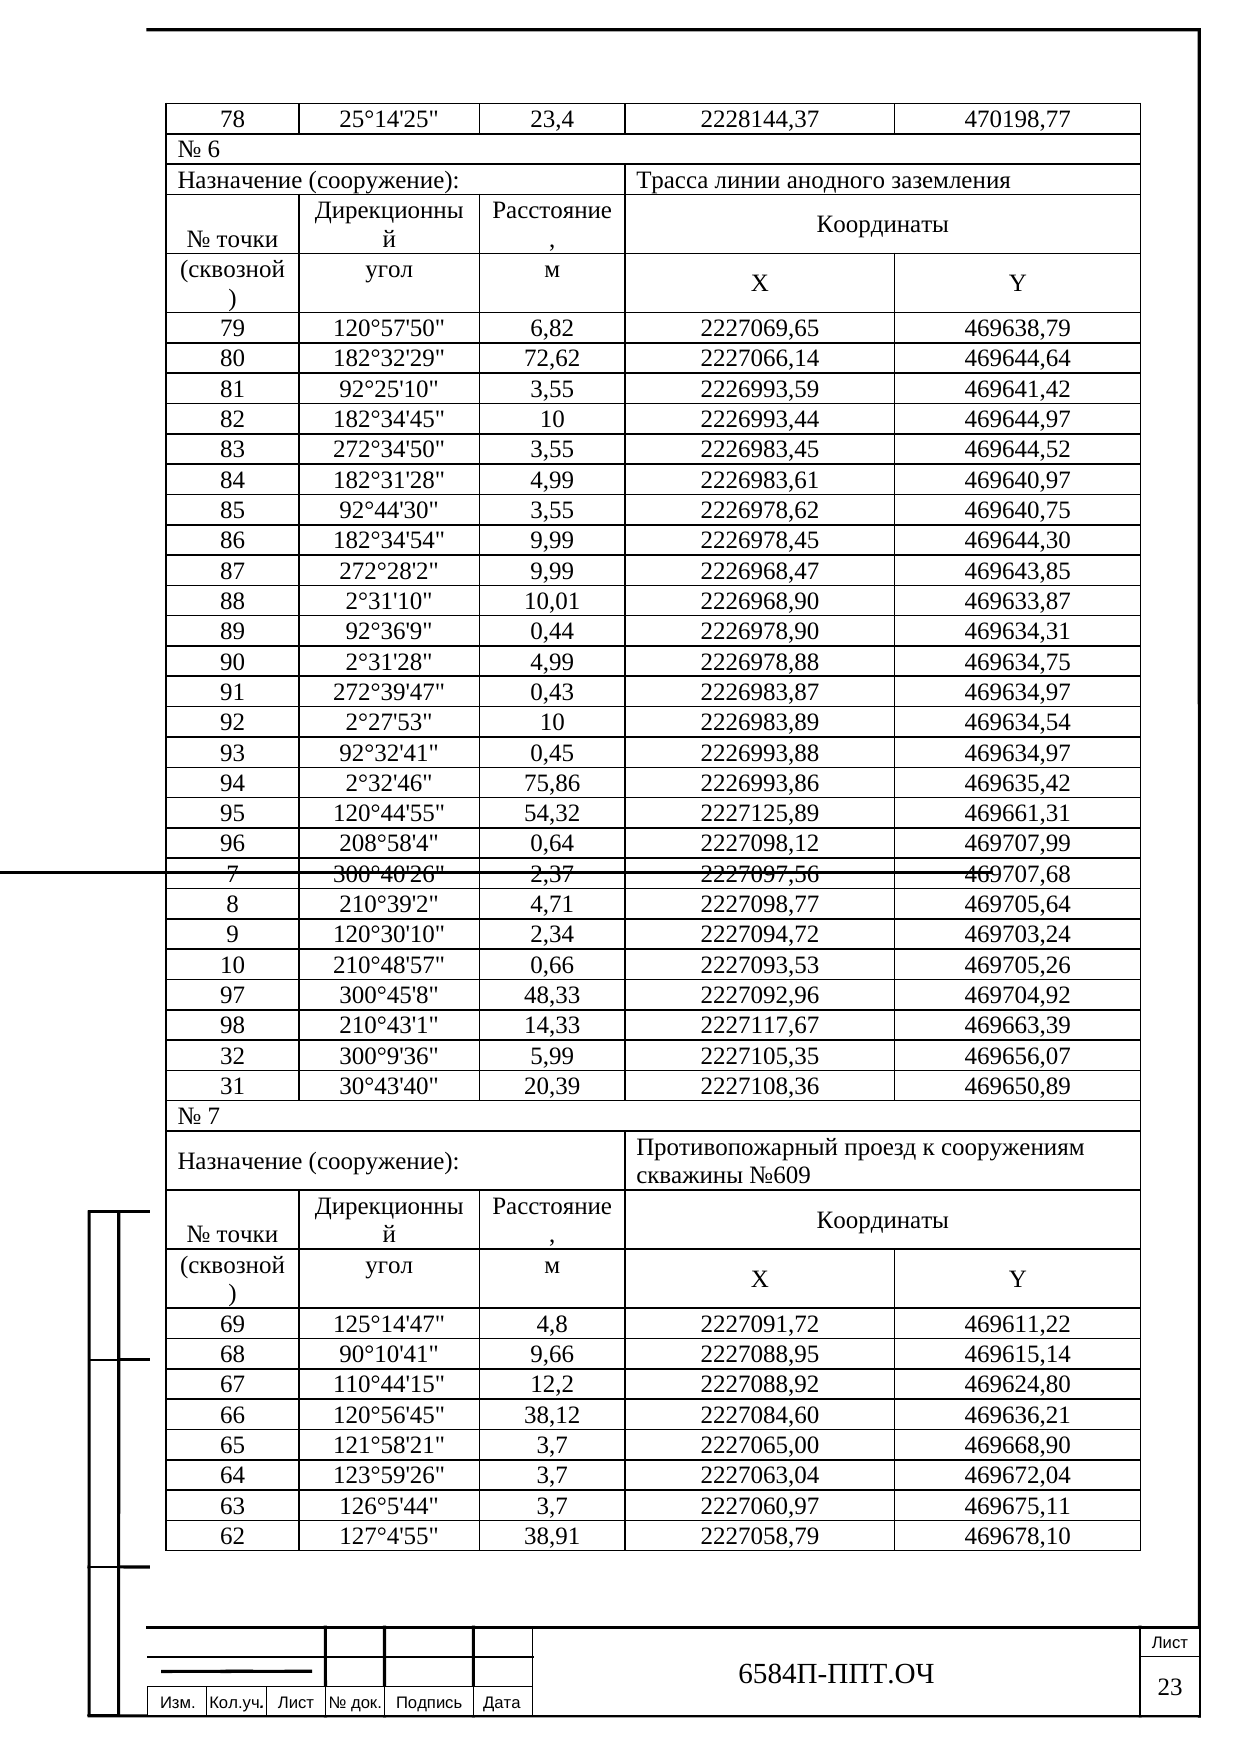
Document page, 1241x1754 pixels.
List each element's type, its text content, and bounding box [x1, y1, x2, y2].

table_cell 469641,42 [895, 374, 1140, 403]
table_cell 469611,22 [895, 1309, 1140, 1338]
table_cell 8 [167, 889, 298, 918]
table_cell 69 [167, 1309, 298, 1338]
table_cell 120°56'45" [300, 1400, 479, 1428]
table_cell 2227066,14 [626, 344, 894, 372]
table_cell 300°45'8" [300, 980, 479, 1009]
table_cell 68 [167, 1339, 298, 1368]
table_cell 2226968,47 [626, 556, 894, 584]
table_cell 208°58'4" [300, 829, 479, 857]
table_cell 97 [167, 980, 298, 1009]
table_cell 469672,04 [895, 1461, 1140, 1489]
table_cell 62 [167, 1521, 298, 1550]
table_cell 469668,90 [895, 1430, 1140, 1459]
table_cell 469705,64 [895, 889, 1140, 918]
table_cell 30°43'40" [300, 1071, 479, 1100]
table_cell 120°57'50" [300, 313, 479, 342]
table_cell 65 [167, 1430, 298, 1459]
table_cell 2227088,95 [626, 1339, 894, 1368]
table_cell 469705,26 [895, 950, 1140, 978]
table_cell 3,7 [480, 1430, 624, 1459]
table_cell 2227058,79 [626, 1521, 894, 1550]
table_cell 2227091,72 [626, 1309, 894, 1338]
table_cell 93 [167, 738, 298, 766]
table_cell 110°44'15" [300, 1370, 479, 1398]
table_cell 32 [167, 1041, 298, 1069]
table_cell 96 [167, 829, 298, 857]
table_cell 90 [167, 647, 298, 675]
table_cell 182°34'45" [300, 404, 479, 433]
table_cell 86 [167, 526, 298, 554]
table_cell 2227065,00 [626, 1430, 894, 1459]
table_cell Трасса линии анодного заземления [626, 165, 1140, 193]
table_cell 63 [167, 1491, 298, 1519]
table_cell 2226968,90 [626, 586, 894, 615]
table_cell Дирекционный [300, 1191, 479, 1248]
table_cell 2,34 [480, 920, 624, 948]
table_cell 469703,24 [895, 920, 1140, 948]
table_cell 469707,68 [895, 859, 1140, 888]
table_cell 300°40'26" [300, 859, 479, 888]
table_cell 4,71 [480, 889, 624, 918]
table_cell 78 [167, 104, 298, 133]
table_cell 2226983,45 [626, 435, 894, 463]
table_cell 2,37 [480, 859, 624, 888]
table_cell 92°44'30" [300, 495, 479, 524]
table_cell угол [300, 254, 479, 312]
table_cell 2°31'28" [300, 647, 479, 675]
table_cell 2226978,88 [626, 647, 894, 675]
table_cell 79 [167, 313, 298, 342]
table_cell 470198,77 [895, 104, 1140, 133]
table_cell 3,7 [480, 1461, 624, 1489]
table_cell Расстояние, [480, 1191, 624, 1248]
table_cell 10,01 [480, 586, 624, 615]
table_cell 64 [167, 1461, 298, 1489]
table_cell 469634,97 [895, 677, 1140, 706]
table_cell 9,66 [480, 1339, 624, 1368]
table_cell 120°44'55" [300, 798, 479, 827]
table_cell № точки [167, 195, 298, 253]
table_cell 67 [167, 1370, 298, 1398]
table_cell 3,7 [480, 1491, 624, 1519]
table_cell 121°58'21" [300, 1430, 479, 1459]
table_cell 2226978,62 [626, 495, 894, 524]
table_cell 20,39 [480, 1071, 624, 1100]
table_cell 120°30'10" [300, 920, 479, 948]
table_cell 469644,52 [895, 435, 1140, 463]
table_cell 92°36'9" [300, 616, 479, 645]
table_cell 92 [167, 707, 298, 736]
table_cell 80 [167, 344, 298, 372]
table_cell 2227117,67 [626, 1011, 894, 1039]
table_cell 182°32'29" [300, 344, 479, 372]
table_cell 87 [167, 556, 298, 584]
table_cell 469640,75 [895, 495, 1140, 524]
table_cell 38,12 [480, 1400, 624, 1428]
table_cell 2227108,36 [626, 1071, 894, 1100]
table_cell 182°31'28" [300, 465, 479, 493]
table_cell Координаты [626, 195, 1140, 253]
table_cell 88 [167, 586, 298, 615]
table_cell 2226978,45 [626, 526, 894, 554]
table_cell 2226993,59 [626, 374, 894, 403]
table_cell 10 [167, 950, 298, 978]
table_cell № точки [167, 1191, 298, 1248]
table_cell 469644,64 [895, 344, 1140, 372]
table_cell 2226978,90 [626, 616, 894, 645]
table_cell 0,66 [480, 950, 624, 978]
table_cell Y [895, 1250, 1140, 1307]
table_cell 2°31'10" [300, 586, 479, 615]
table_cell 3,55 [480, 495, 624, 524]
table_cell 469634,54 [895, 707, 1140, 736]
table_cell 2°27'53" [300, 707, 479, 736]
table_cell 469636,21 [895, 1400, 1140, 1428]
table_cell 125°14'47" [300, 1309, 479, 1338]
table_cell 14,33 [480, 1011, 624, 1039]
table_cell 23,4 [480, 104, 624, 133]
table_cell 9,99 [480, 526, 624, 554]
table_cell 2227094,72 [626, 920, 894, 948]
table_cell 2227093,53 [626, 950, 894, 978]
table_cell 2226993,86 [626, 768, 894, 797]
table_cell 95 [167, 798, 298, 827]
table_cell 469704,92 [895, 980, 1140, 1009]
table_cell 2226983,61 [626, 465, 894, 493]
table_cell 2227084,60 [626, 1400, 894, 1428]
table_cell угол [300, 1250, 479, 1307]
table_cell (сквозной) [167, 1250, 298, 1307]
table_cell 2227105,35 [626, 1041, 894, 1069]
table_cell 469643,85 [895, 556, 1140, 584]
table_cell 469661,31 [895, 798, 1140, 827]
table_cell 84 [167, 465, 298, 493]
table_cell 469634,75 [895, 647, 1140, 675]
table_cell 66 [167, 1400, 298, 1428]
table_cell № 7 [167, 1101, 1140, 1130]
table_cell Дирекционный [300, 195, 479, 253]
table_cell 94 [167, 768, 298, 797]
table_cell 75,86 [480, 768, 624, 797]
table_cell 469633,87 [895, 586, 1140, 615]
table_cell 2226993,44 [626, 404, 894, 433]
table_cell 127°4'55" [300, 1521, 479, 1550]
table_cell 90°10'41" [300, 1339, 479, 1368]
table_cell 38,91 [480, 1521, 624, 1550]
table_cell № 6 [167, 135, 1140, 163]
table_cell 2227098,77 [626, 889, 894, 918]
table_cell 92°25'10" [300, 374, 479, 403]
table_cell (сквозной) [167, 254, 298, 312]
table_cell Назначение (сооружение): [167, 165, 624, 193]
table_cell 0,44 [480, 616, 624, 645]
table_cell 4,8 [480, 1309, 624, 1338]
table_cell 126°5'44" [300, 1491, 479, 1519]
table_cell 272°34'50" [300, 435, 479, 463]
table_cell 2227069,65 [626, 313, 894, 342]
table_cell 469634,97 [895, 738, 1140, 766]
table_cell 182°34'54" [300, 526, 479, 554]
table_cell 469638,79 [895, 313, 1140, 342]
table_cell 4,99 [480, 465, 624, 493]
table_cell Y [895, 254, 1140, 312]
table_cell 85 [167, 495, 298, 524]
table_cell 72,62 [480, 344, 624, 372]
table_cell Расстояние, [480, 195, 624, 253]
table_cell 9,99 [480, 556, 624, 584]
table_cell 469615,14 [895, 1339, 1140, 1368]
table_cell м [480, 1250, 624, 1307]
table_cell 2°32'46" [300, 768, 479, 797]
table_cell X [626, 254, 894, 312]
table_cell 2228144,37 [626, 104, 894, 133]
table_cell 48,33 [480, 980, 624, 1009]
table_cell 7 [167, 859, 298, 888]
table_cell 469644,97 [895, 404, 1140, 433]
table_cell 469640,97 [895, 465, 1140, 493]
table_cell 82 [167, 404, 298, 433]
table_cell 469635,42 [895, 768, 1140, 797]
table_cell м [480, 254, 624, 312]
table_cell 469624,80 [895, 1370, 1140, 1398]
table_cell 0,64 [480, 829, 624, 857]
table_cell 3,55 [480, 435, 624, 463]
table_cell 300°9'36" [300, 1041, 479, 1069]
table_cell 2227098,12 [626, 829, 894, 857]
table_cell 0,45 [480, 738, 624, 766]
table_cell 210°48'57" [300, 950, 479, 978]
table_cell 10 [480, 404, 624, 433]
table_cell 469675,11 [895, 1491, 1140, 1519]
table_cell 2226983,89 [626, 707, 894, 736]
table_cell 25°14'25" [300, 104, 479, 133]
table_cell 0,43 [480, 677, 624, 706]
table_cell 4,99 [480, 647, 624, 675]
table_cell 5,99 [480, 1041, 624, 1069]
table_cell 2227125,89 [626, 798, 894, 827]
table_cell 81 [167, 374, 298, 403]
table_cell 9 [167, 920, 298, 948]
table_cell 469663,39 [895, 1011, 1140, 1039]
table_cell 2226983,87 [626, 677, 894, 706]
table_cell 6,82 [480, 313, 624, 342]
table_cell 2227063,04 [626, 1461, 894, 1489]
table_cell 469634,31 [895, 616, 1140, 645]
table_cell 272°39'47" [300, 677, 479, 706]
table_cell 92°32'41" [300, 738, 479, 766]
table_cell 98 [167, 1011, 298, 1039]
table_cell 31 [167, 1071, 298, 1100]
table_cell 469707,99 [895, 829, 1140, 857]
table_cell 469678,10 [895, 1521, 1140, 1550]
table_cell 91 [167, 677, 298, 706]
table_cell 10 [480, 707, 624, 736]
table_cell 89 [167, 616, 298, 645]
table_cell Назначение (сооружение): [167, 1132, 624, 1189]
table_cell 123°59'26" [300, 1461, 479, 1489]
table_cell 2226993,88 [626, 738, 894, 766]
table_cell 83 [167, 435, 298, 463]
table_cell 54,32 [480, 798, 624, 827]
table_cell 12,2 [480, 1370, 624, 1398]
table_cell X [626, 1250, 894, 1307]
table_cell 469644,30 [895, 526, 1140, 554]
table_cell 2227060,97 [626, 1491, 894, 1519]
table_cell Координаты [626, 1191, 1140, 1248]
table_cell 210°43'1" [300, 1011, 479, 1039]
table_cell 469650,89 [895, 1071, 1140, 1100]
table_cell 2227097,56 [626, 859, 894, 888]
table_cell 2227092,96 [626, 980, 894, 1009]
table_cell 469656,07 [895, 1041, 1140, 1069]
table_cell Противопожарный проезд к сооружениям скважины №609 [626, 1132, 1140, 1189]
table_cell 210°39'2" [300, 889, 479, 918]
table_cell 272°28'2" [300, 556, 479, 584]
table_cell 3,55 [480, 374, 624, 403]
table_cell 2227088,92 [626, 1370, 894, 1398]
